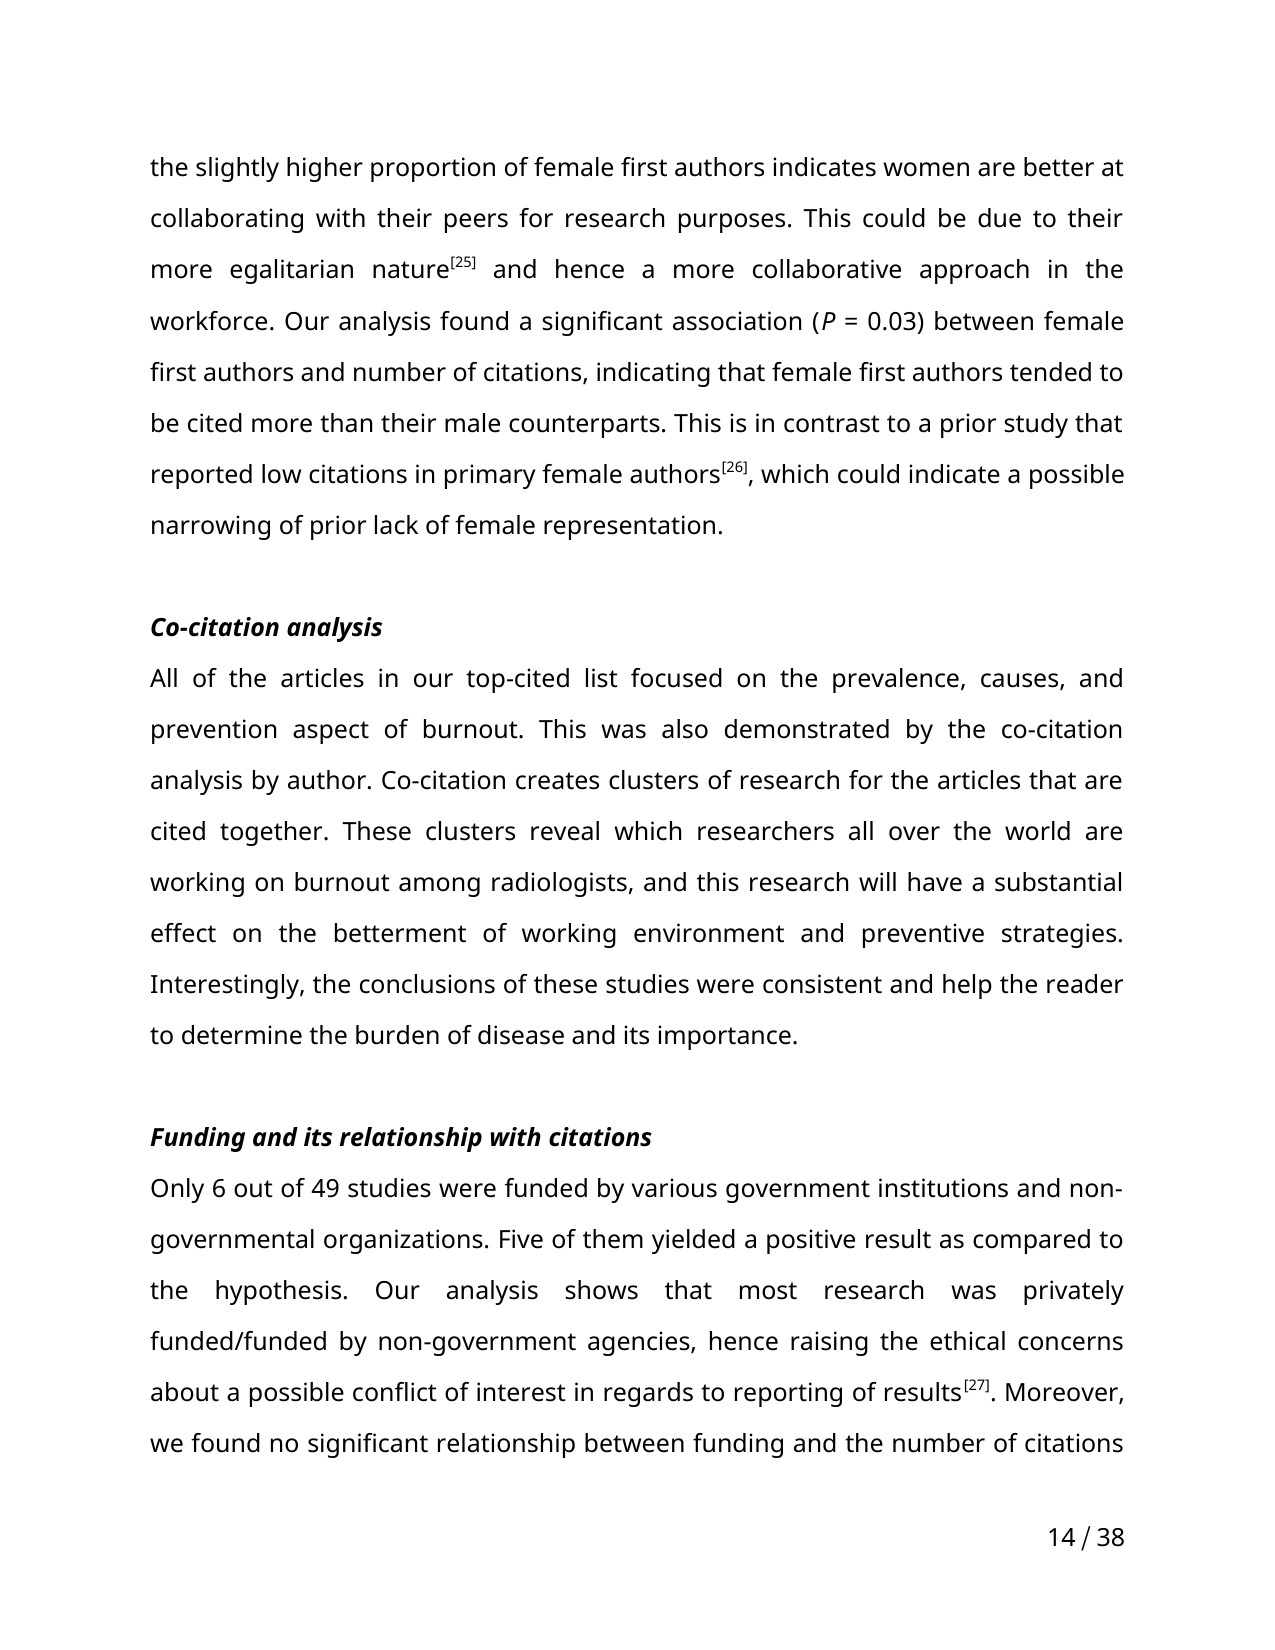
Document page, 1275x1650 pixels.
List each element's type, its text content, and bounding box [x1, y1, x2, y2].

text Funding and its relationship with citations [150, 1120, 1125, 1154]
text All of the articles in our top-cited list focused on the prevalence, causes, and prevention aspect of burnout. This was also demonstrated by the co-citation analysis by author. Co-citation creates clusters of research for the articles that are cited together. These clusters reveal which researchers all over the world are working on burnout among radiologists, and this research will have a substantial effect on the betterment of working environment and preventive strategies. Interestingly, the conclusions of these studies were consistent and help the reader to determine the burden of disease and its importance. [150, 660, 1125, 1052]
text Co-citation analysis [150, 609, 1125, 643]
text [150, 150, 1125, 541]
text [150, 1171, 1125, 1460]
